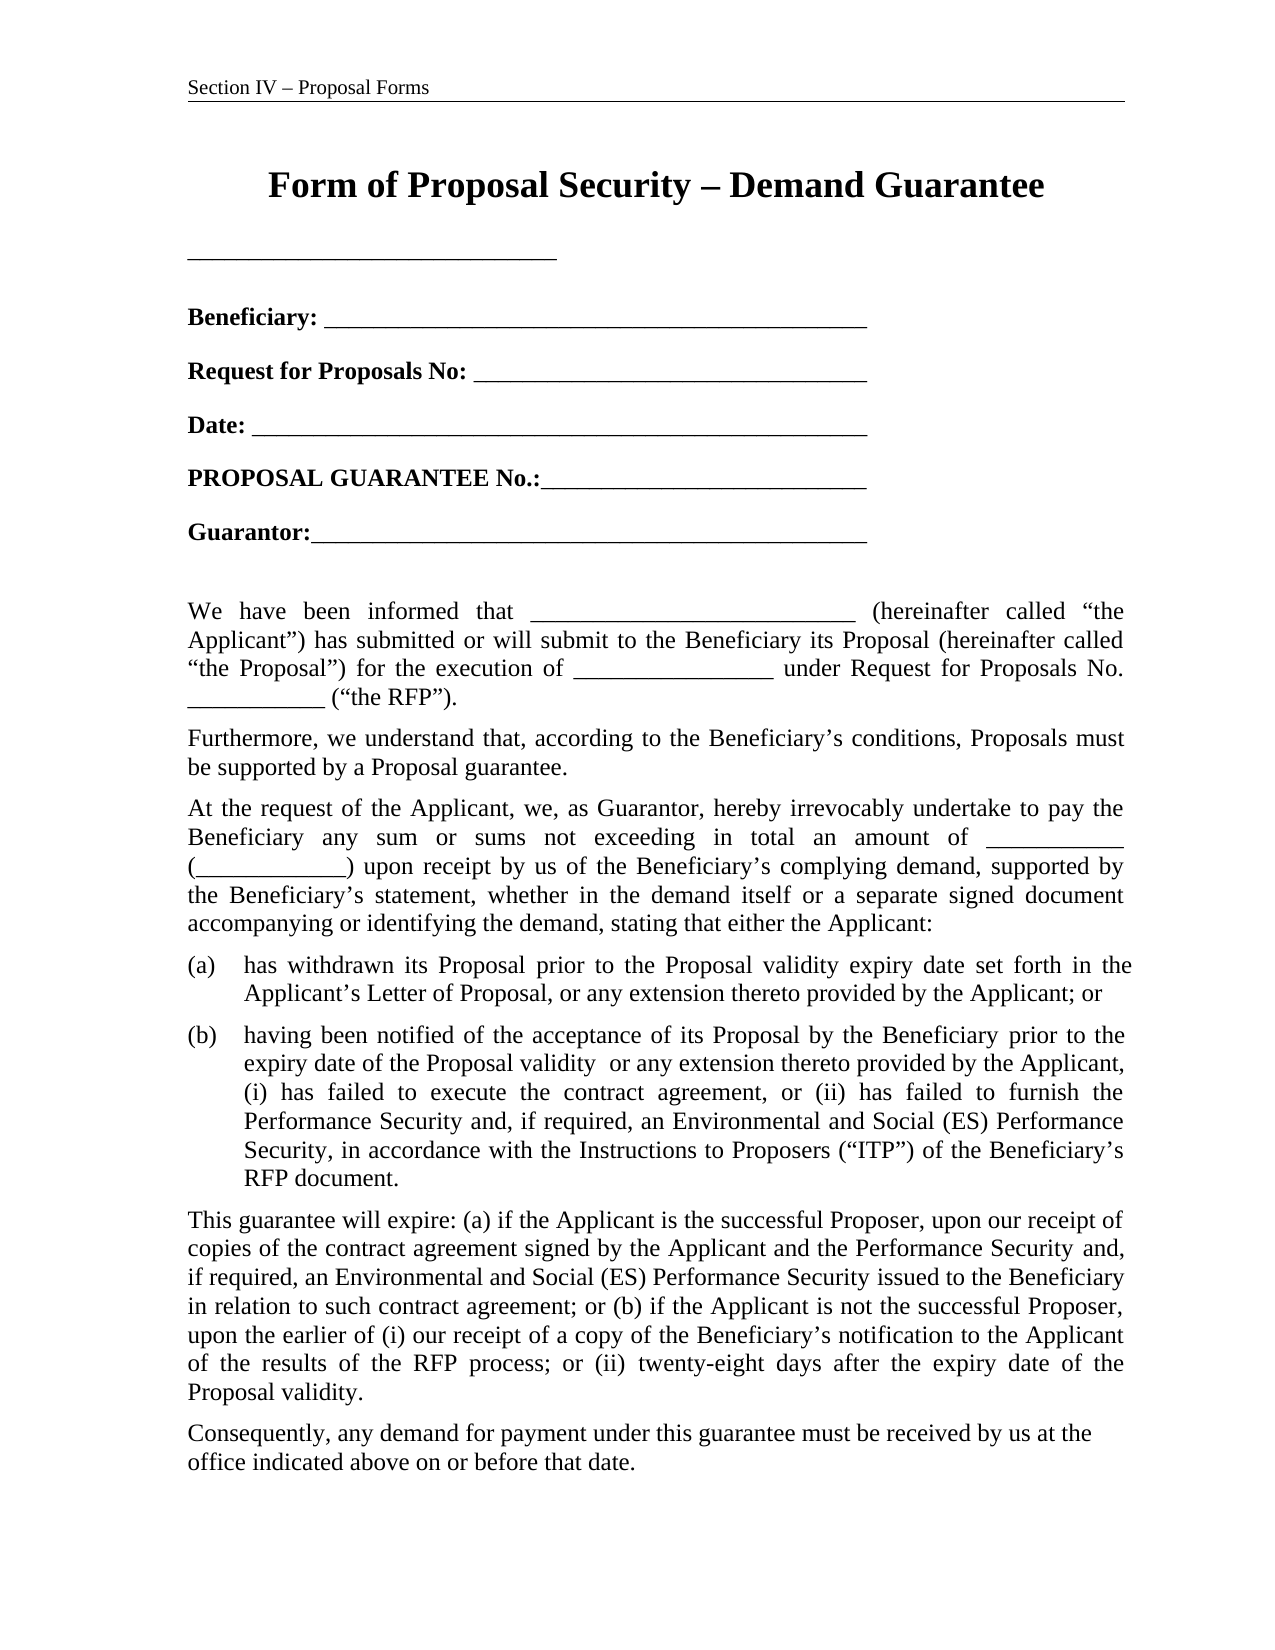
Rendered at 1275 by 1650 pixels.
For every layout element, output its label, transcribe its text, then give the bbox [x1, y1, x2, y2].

text Request for Proposals No: [187, 356, 1125, 385]
text At the request of the Applicant, we, as Guarantor, hereby irrevocably undertake to pay the Beneficiary any sum or sums not exceeding in total an amount of ___________ (____________) upon receipt by us of the Beneficiary’s complying demand, supported by the Beneficiary’s statement, whether in the demand itself or a separate signed document accompanying or identifying the demand, stating that either the Applicant: [187, 793, 1125, 937]
text We have been informed that __________________________ (hereinafter called “the Applicant”) has submitted or will submit to the Beneficiary its Proposal (hereinafter called “the Proposal”) for the execution of ________________ under Request for Proposals No. ___________ (“the RFP”). [187, 596, 1125, 711]
text This guarantee will expire: (a) if the Applicant is the successful Proposer, upon our receipt of copies of the contract agreement signed by the Applicant and the Performance Security and, if required, an Environmental and Social (ES) Performance Security issued to the Beneficiary in relation to such contract agreement; or (b) if the Applicant is not the successful Proposer, upon the earlier of (i) our receipt of a copy of the Beneficiary’s notification to the Applicant of the results of the RFP process; or (ii) twenty-eight days after the expiry date of the Proposal validity. [187, 1205, 1125, 1406]
text (b) having been notified of the acceptance of its Proposal by the Beneficiary prior to the expiry date of the Proposal validity or any extension thereto provided by the Applicant, (i) has failed to execute the contract agreement, or (ii) has failed to furnish the Performance Security and, if required, an Environmental and Social (ES) Performance Security, in accordance with the Instructions to Proposers (“ITP”) of the Beneficiary’s RFP document. [187, 1020, 1125, 1192]
text Furthermore, we understand that, according to the Beneficiary’s conditions, Proposals must be supported by a Proposal guarantee. [187, 723, 1125, 781]
text PROPOSAL GUARANTEE No.: [187, 463, 1125, 492]
text (a) has withdrawn its Proposal prior to the Proposal validity expiry date set forth in the Applicant’s Letter of Proposal, or any extension thereto provided by the Applicant; or [187, 950, 1132, 1007]
text Form of Proposal Security – Demand Guarantee [187, 162, 1125, 206]
text Guarantor: [187, 517, 1125, 546]
text Beneficiary: [187, 302, 1125, 331]
text Date: [187, 410, 1125, 438]
text Consequently, any demand for payment under this guarantee must be received by us at the office indicated above on or before that date. [187, 1418, 1125, 1476]
